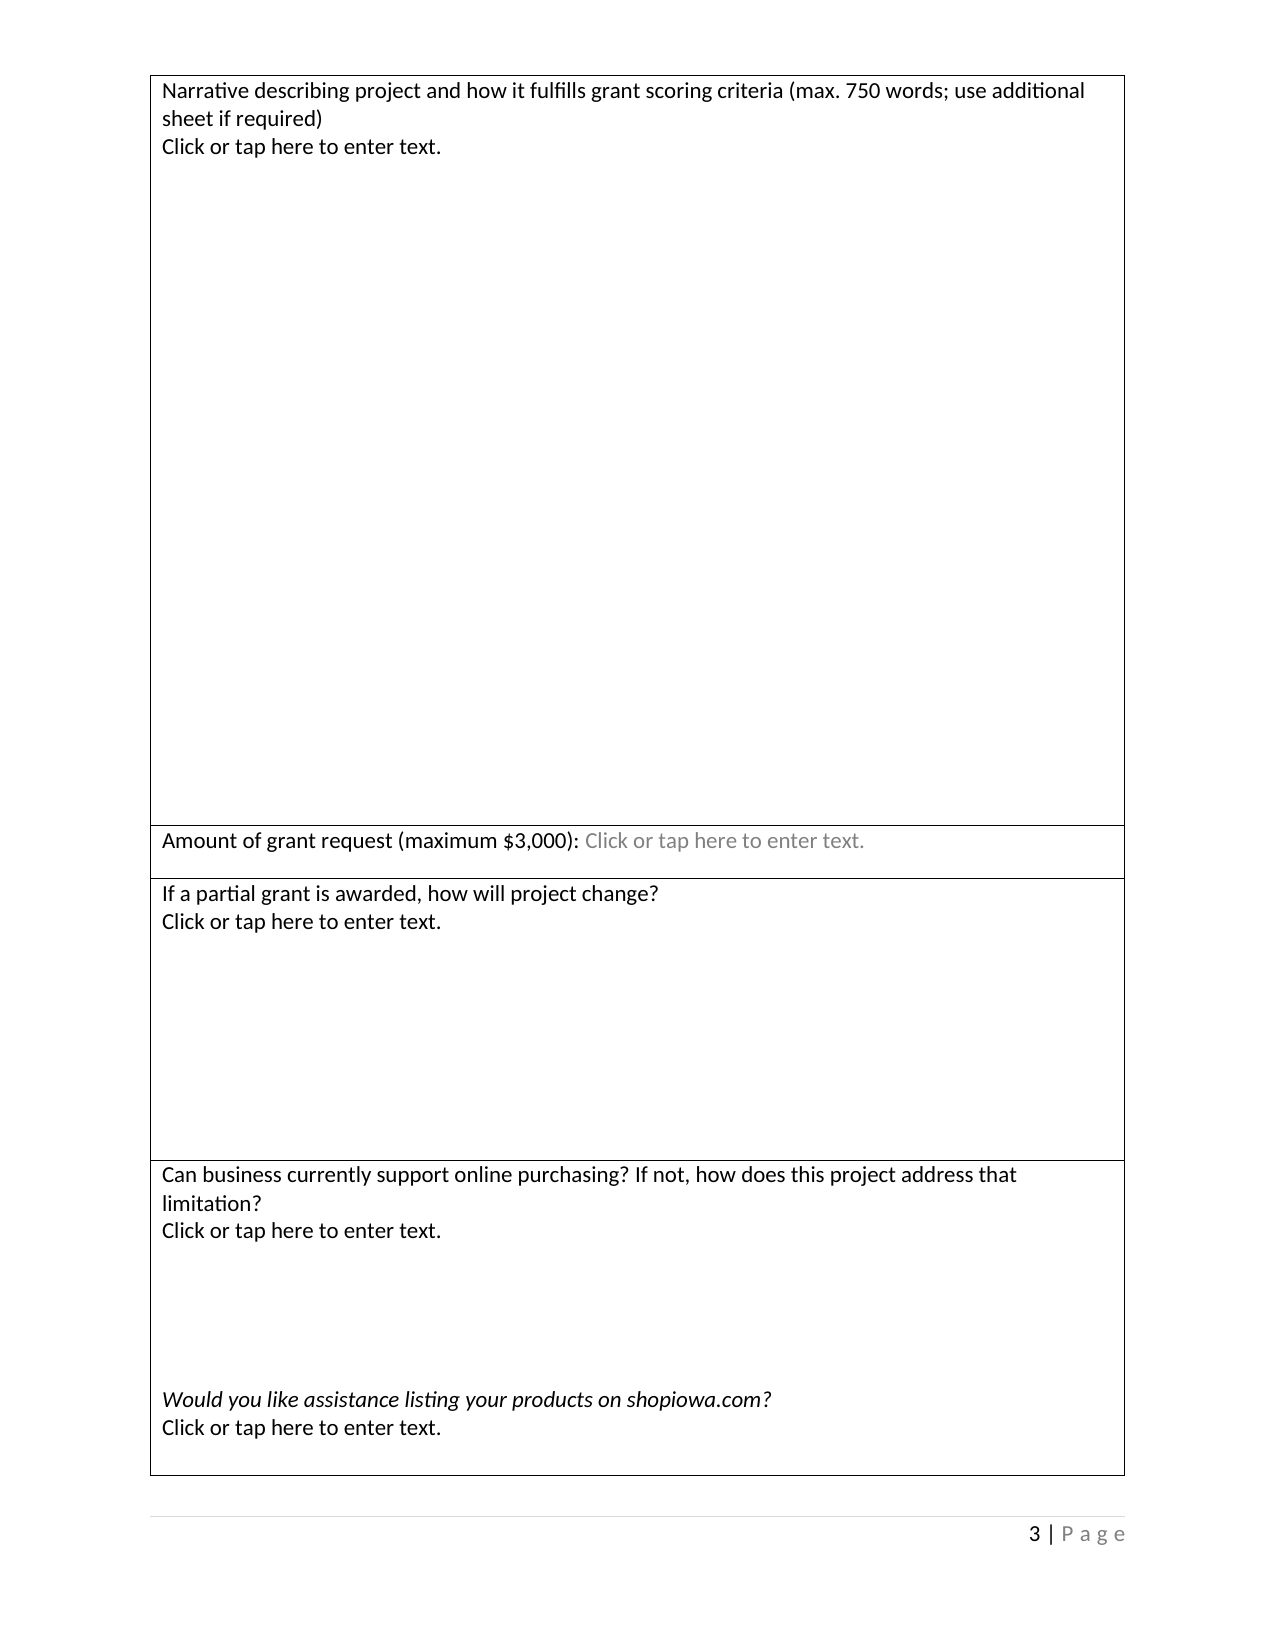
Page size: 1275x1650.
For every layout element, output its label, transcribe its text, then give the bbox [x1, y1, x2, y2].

table_cell Can business currently support online purchasing? If not, how does this project address that limitation? Would you like assistance listing your products on shopiowa.com? [151, 1161, 1124, 1474]
table_cell Amount of grant request (maximum $3,000): [151, 826, 1124, 878]
table_cell If a partial grant is awarded, how will project change? [151, 879, 1124, 1159]
table_cell Narrative describing project and how it fulfills grant scoring criteria (max. 750 words; use additional sheet if required) [151, 76, 1124, 825]
